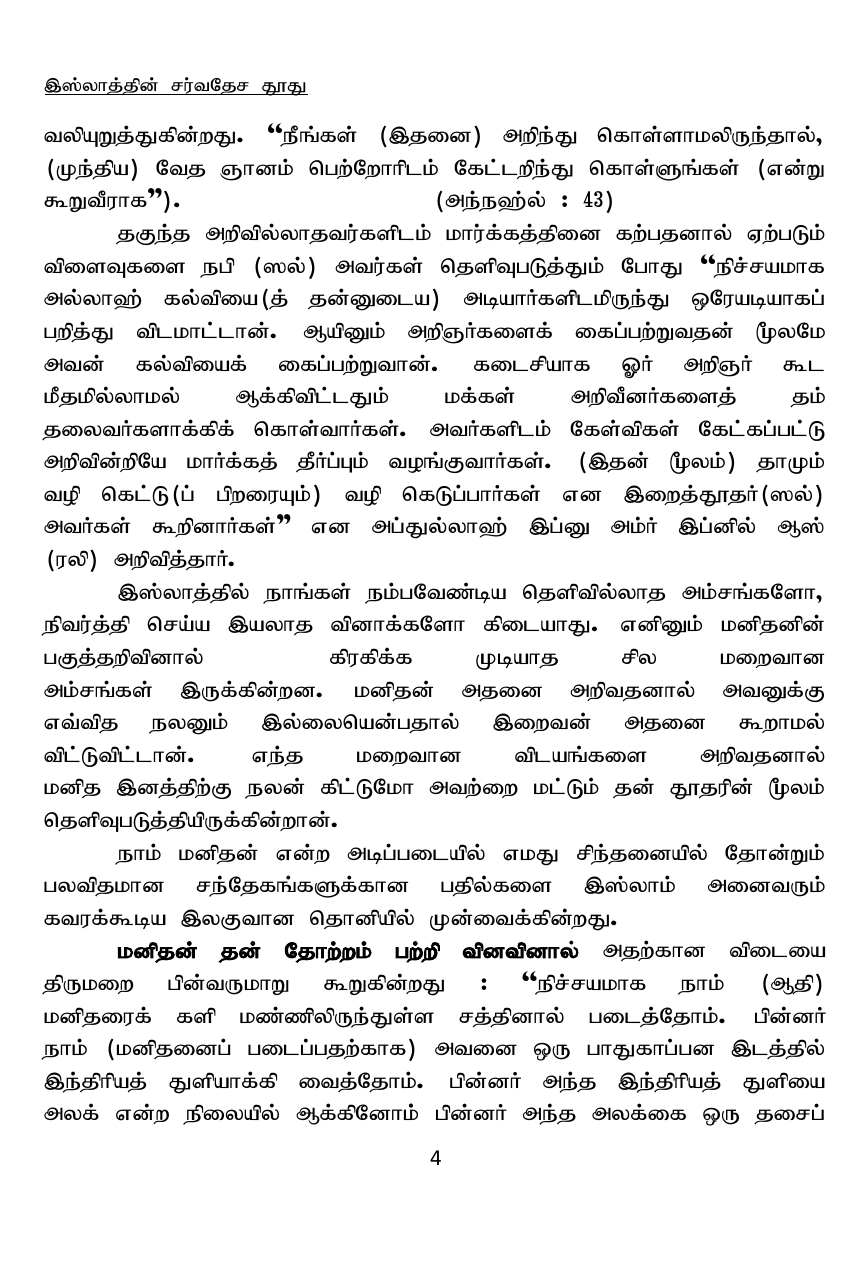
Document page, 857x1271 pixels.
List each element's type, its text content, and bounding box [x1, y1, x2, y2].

text ,];yhj;jpy; ehq;fs; ek;gNtz;ba njsptpy;yhj mk;rq;fNsh> eptu;j;jp nra;a ,ayhj tpdhf;fNsh fpilahJ. vdpDk; kdpjdpd; gFj;jwptpdhy; fpufpf;f Kbahj rpy kiwthd mk;rq;fs; ,Uf;fpd;wd. kdpjd; mjid mwptjdhy; mtDf;F vt;tpj eyDk; ,y;iynad;gjhy; ,iwtd; mjid $whky; tpl;Ltpl;lhd;. ve;j kiwthd tplaq;fis mwptjdhy; kdpj ,dj;jpw;F eyd; fpl;LNkh mtw;iw kl;Lk; jd; J}jupd; %yk; njspTgLj;jpapUf;fpd;whd;. [44, 580, 827, 837]
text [44, 939, 827, 1130]
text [44, 124, 827, 217]
text jFe;j mwptpy;yhjtu;fsplk; khu;f;fj;jpid fw;gjdhy; Vw;gLk; tpisTfis egp (]y;) mtu;fs; njspTgLj;Jk; NghJ ''epr;rakhf my;yh`; fy;tpia(j; jd;Dila) mbahHfsplkpUe;J xNuabahfg; gwpj;J tplkhl;lhd;. MapDk; mwpQHfisf; ifg;gw;Wtjd; %yNk mtd; fy;tpiaf; ifg;gw;Wthd;. filrpahf XH mwpQH $l kPjkpy;yhky; Mf;fptpl;lJk; kf;fs; mwptPdHfisj; jk; jiytHfshf;fpf; nfhs;thHfs;. mtHfsplk; Nfs;tpfs; Nfl;fg;gl;L mwptpd;wpNa khHf;fj; jPHg;Gk; toq;FthHfs;. (,jd; %yk;) jhKk; top nfl;L(g; gpwiuAk;) top nfLg;ghHfs; vd ,iwj;J}jH(]y;) mtHfs; $wpdhHfs;"" vd mg;Jy;yh`; ,g;D mk;H ,g;dpy; M];(uyp) mwptpj;jhH. [44, 222, 827, 576]
text ehk; kdpjd; vd;w mbg;gilapy; vkJ rpe;jidapy; Njhd;Wk; gytpjkhd re;Njfq;fSf;fhd gjpy;fis ,];yhk; midtUk; ftuf;$ba ,yFthd njhdpapy; Kd;itf;fpd;wJ. [44, 841, 827, 935]
